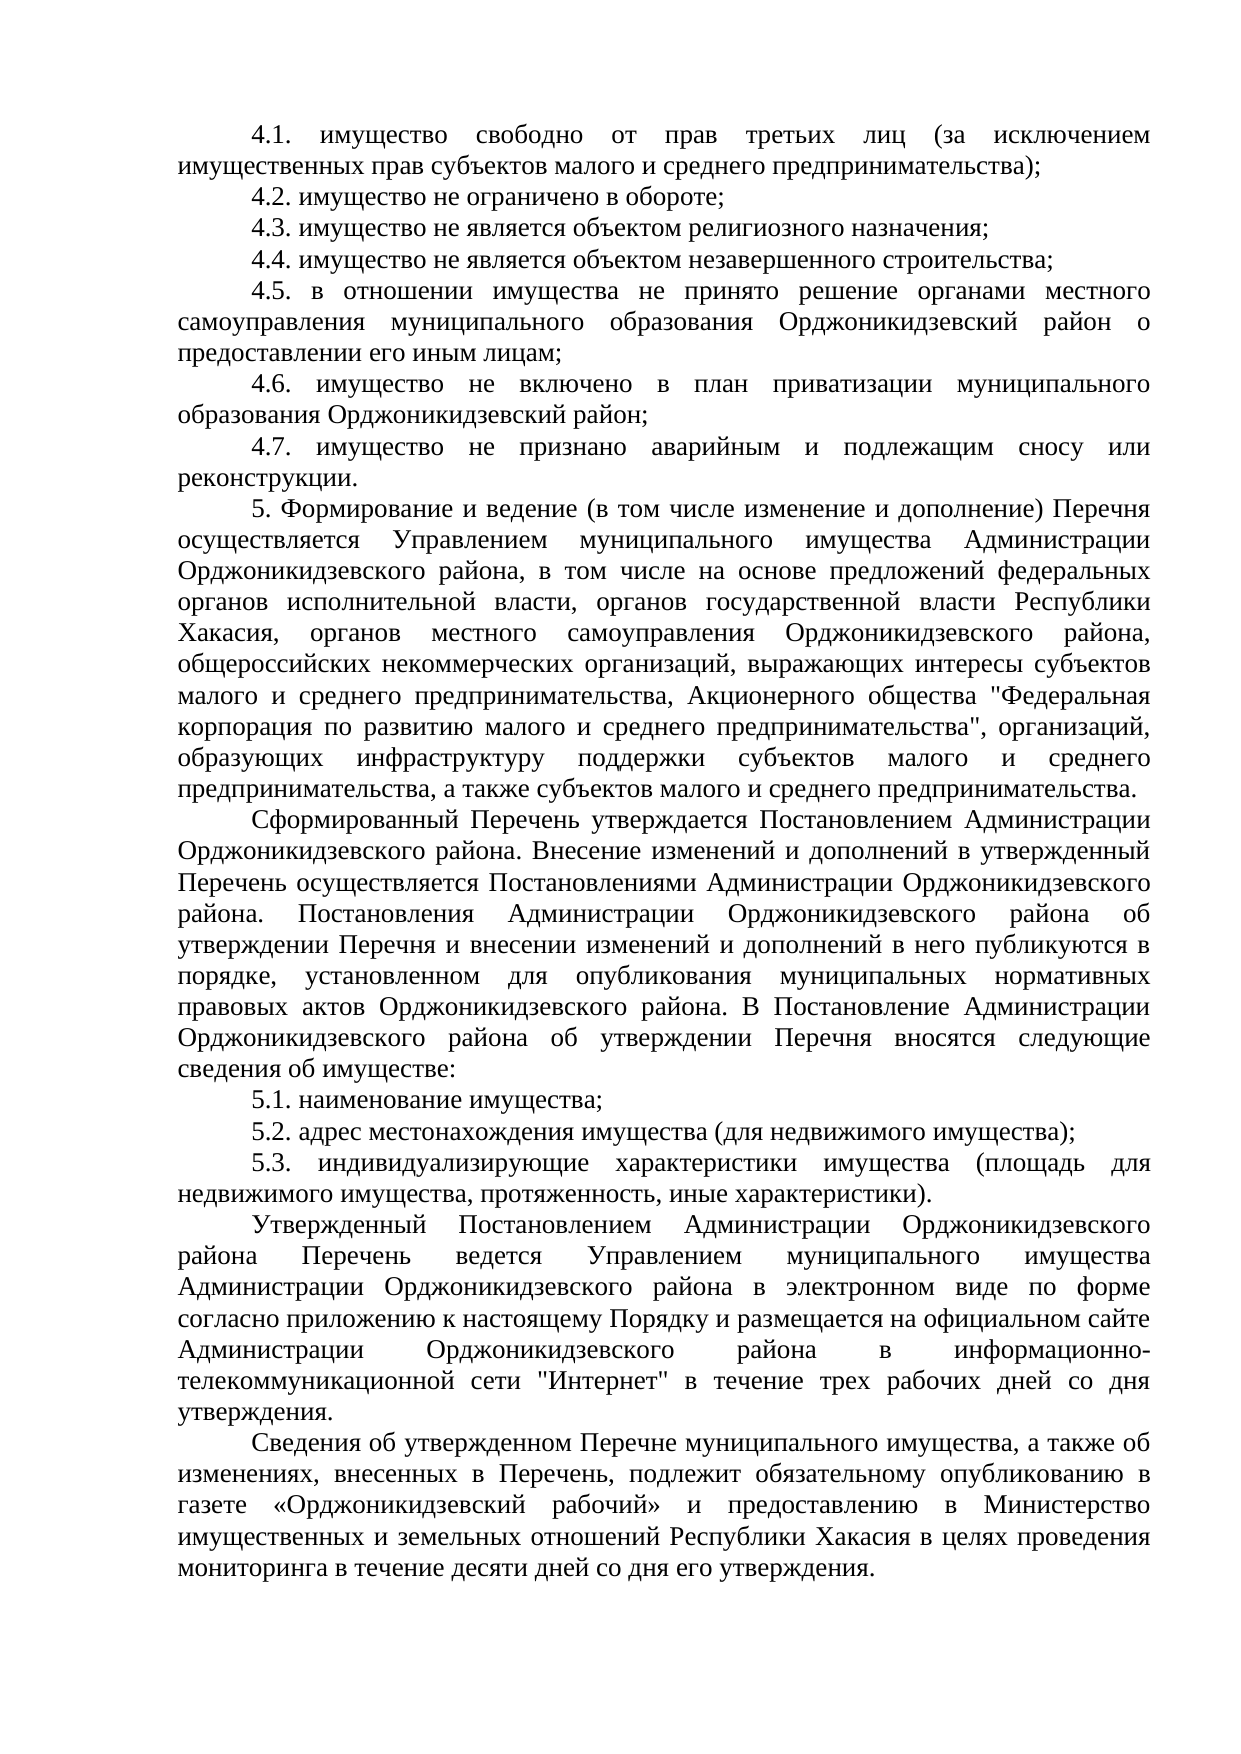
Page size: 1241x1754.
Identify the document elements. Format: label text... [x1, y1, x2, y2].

text 4.4. имущество не является объектом незавершенного строительства; [177, 243, 1152, 274]
text 5. Формирование и ведение (в том числе изменение и дополнение) Перечня осуществляется Управлением муниципального имущества Администрации Орджоникидзевского района, в том числе на основе предложений федеральных органов исполнительной власти, органов государственной власти Республики Хакасия, органов местного самоуправления Орджоникидзевского района, общероссийских некоммерческих организаций, выражающих интересы субъектов малого и среднего предпринимательства, Акционерного общества "Федеральная корпорация по развитию малого и среднего предпринимательства", организаций, образующих инфраструктуру поддержки субъектов малого и среднего предпринимательства, а также субъектов малого и среднего предпринимательства. [177, 492, 1152, 803]
text 5.3. индивидуализирующие характеристики имущества (площадь для недвижимого имущества, протяженность, иные характеристики). [177, 1146, 1152, 1208]
text 4.1. имущество свободно от прав третьих лиц (за исключением имущественных прав субъектов малого и среднего предпринимательства); [177, 118, 1152, 180]
text Утвержденный Постановлением Администрации Орджоникидзевского района Перечень ведется Управлением муниципального имущества Администрации Орджоникидзевского района в электронном виде по форме согласно приложению к настоящему Порядку и размещается на официальном сайте Администрации Орджоникидзевского района в информационно-телекоммуникационной сети "Интернет" в течение трех рабочих дней со дня утверждения. [177, 1208, 1152, 1426]
text 4.7. имущество не признано аварийным и подлежащим сносу или реконструкции. [177, 429, 1152, 492]
text Сведения об утвержденном Перечне муниципального имущества, а также об изменениях, внесенных в Перечень, подлежит обязательному опубликованию в газете «Орджоникидзевский рабочий» и предоставлению в Министерство имущественных и земельных отношений Республики Хакасия в целях проведения мониторинга в течение десяти дней со дня его утверждения. [177, 1426, 1152, 1582]
text 5.1. наименование имущества; [177, 1084, 1152, 1115]
text 4.2. имущество не ограничено в обороте; [177, 180, 1152, 212]
text 4.5. в отношении имущества не принято решение органами местного самоуправления муниципального образования Орджоникидзевский район о предоставлении его иным лицам; [177, 274, 1152, 367]
text Сформированный Перечень утверждается Постановлением Администрации Орджоникидзевского района. Внесение изменений и дополнений в утвержденный Перечень осуществляется Постановлениями Администрации Орджоникидзевского района. Постановления Администрации Орджоникидзевского района об утверждении Перечня и внесении изменений и дополнений в него публикуются в порядке, установленном для опубликования муниципальных нормативных правовых актов Орджоникидзевского района. В Постановление Администрации Орджоникидзевского района об утверждении Перечня вносятся следующие сведения об имуществе: [177, 803, 1152, 1084]
text 4.6. имущество не включено в план приватизации муниципального образования Орджоникидзевский район; [177, 367, 1152, 429]
text 5.2. адрес местонахождения имущества (для недвижимого имущества); [177, 1115, 1152, 1146]
text 4.3. имущество не является объектом религиозного назначения; [177, 212, 1152, 243]
